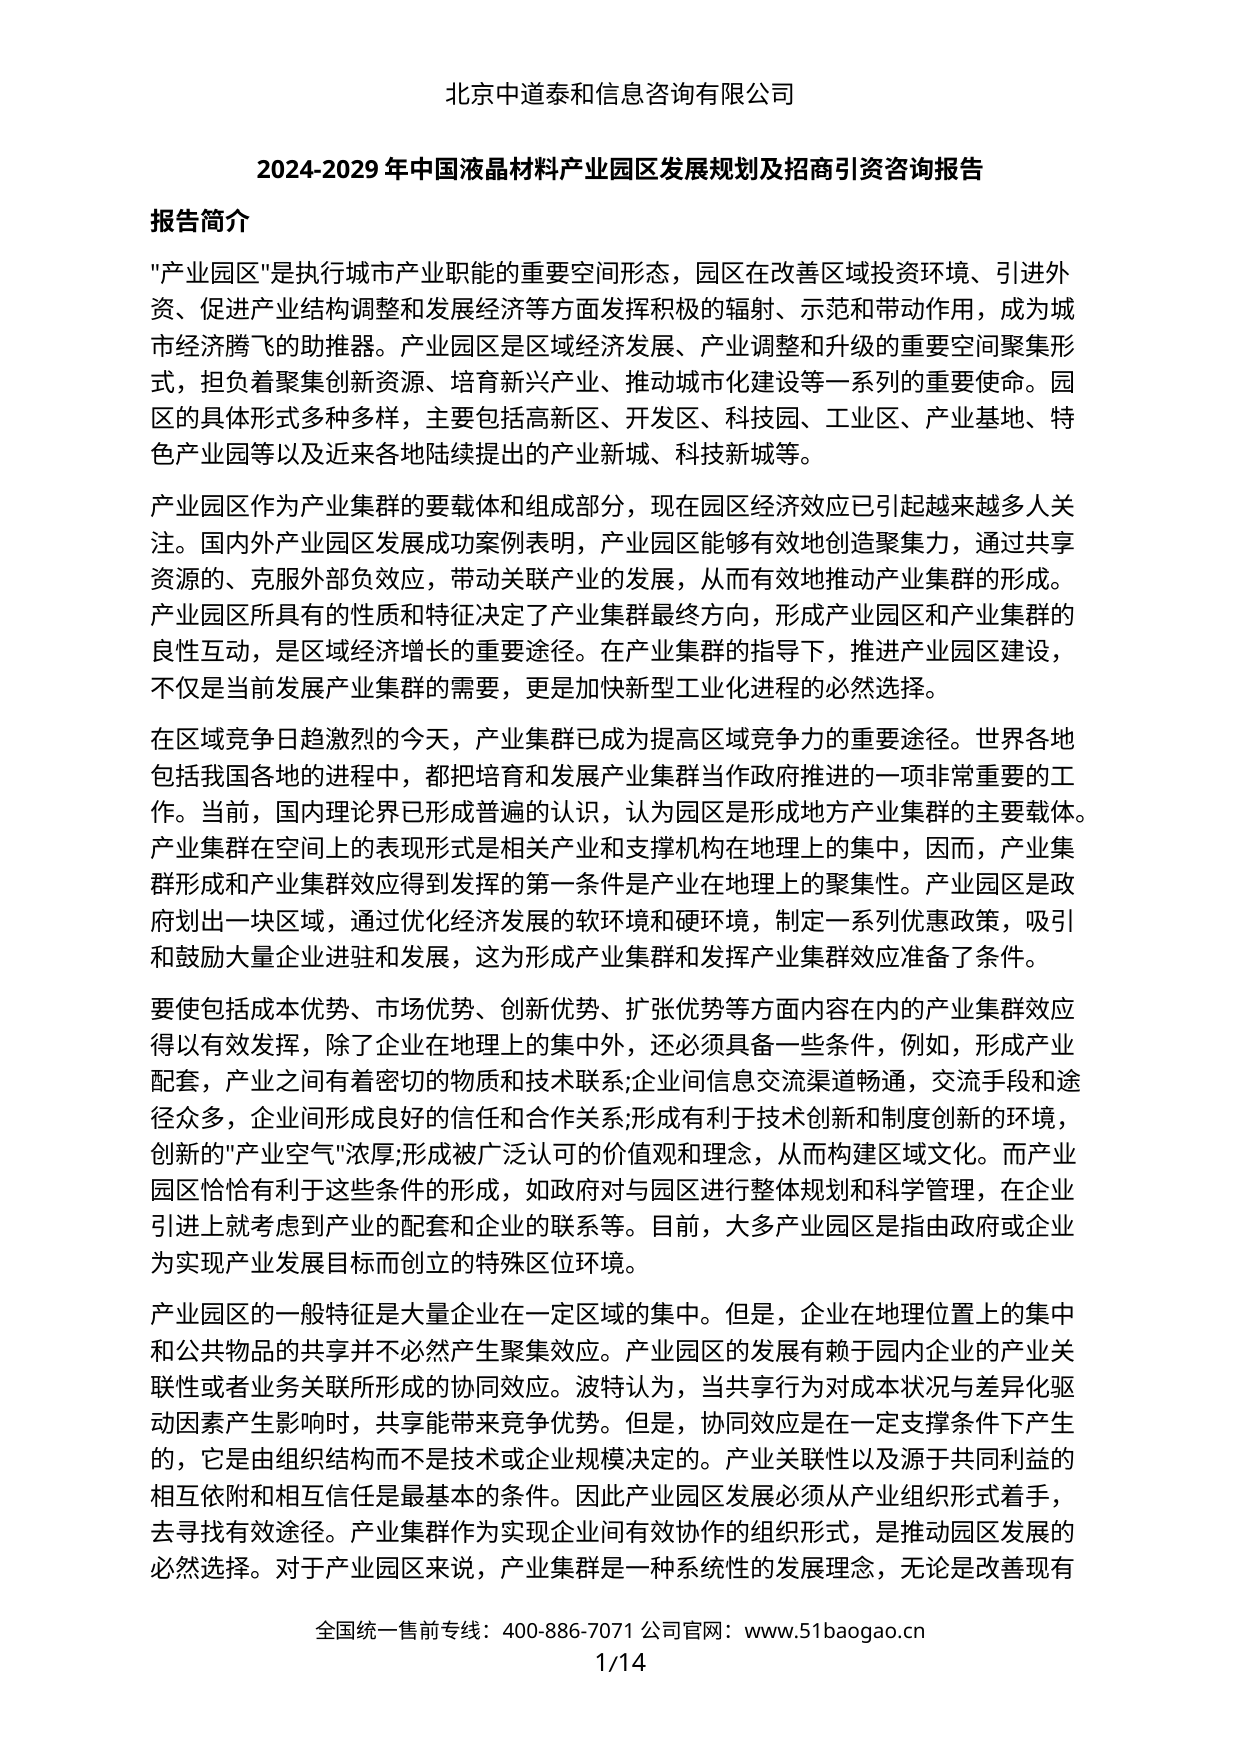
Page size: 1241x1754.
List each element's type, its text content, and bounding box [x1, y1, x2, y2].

text "产业园区"是执行城市产业职能的重要空间形态，园区在改善区域投资环境、引进外资、促进产业结构调整和发展经济等方面发挥积极的辐射、示范和带动作用，成为城市经济腾飞的助推器。产业园区是区域经济发展、产业调整和升级的重要空间聚集形式，担负着聚集创新资源、培育新兴产业、推动城市化建设等一系列的重要使命。园区的具体形式多种多样，主要包括高新区、开发区、科技园、工业区、产业基地、特色产业园等以及近来各地陆续提出的产业新城、科技新城等。 [150, 254, 1090, 471]
text 报告简介 [150, 202, 1090, 238]
text 在区域竞争日趋激烈的今天，产业集群已成为提高区域竞争力的重要途径。世界各地包括我国各地的进程中，都把培育和发展产业集群当作政府推进的一项非常重要的工作。当前，国内理论界已形成普遍的认识，认为园区是形成地方产业集群的主要载体。产业集群在空间上的表现形式是相关产业和支撑机构在地理上的集中，因而，产业集群形成和产业集群效应得到发挥的第一条件是产业在地理上的聚集性。产业园区是政府划出一块区域，通过优化经济发展的软环境和硬环境，制定一系列优惠政策，吸引和鼓励大量企业进驻和发展，这为形成产业集群和发挥产业集群效应准备了条件。 [150, 720, 1090, 974]
text 要使包括成本优势、市场优势、创新优势、扩张优势等方面内容在内的产业集群效应得以有效发挥，除了企业在地理上的集中外，还必须具备一些条件，例如，形成产业配套，产业之间有着密切的物质和技术联系;企业间信息交流渠道畅通，交流手段和途径众多，企业间形成良好的信任和合作关系;形成有利于技术创新和制度创新的环境，创新的"产业空气"浓厚;形成被广泛认可的价值观和理念，从而构建区域文化。而产业园区恰恰有利于这些条件的形成，如政府对与园区进行整体规划和科学管理，在企业引进上就考虑到产业的配套和企业的联系等。目前，大多产业园区是指由政府或企业为实现产业发展目标而创立的特殊区位环境。 [150, 989, 1090, 1279]
text 2024-2029年中国液晶材料产业园区发展规划及招商引资咨询报告 [150, 150, 1090, 186]
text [150, 1295, 1090, 1585]
text 产业园区作为产业集群的要载体和组成部分，现在园区经济效应已引起越来越多人关注。国内外产业园区发展成功案例表明，产业园区能够有效地创造聚集力，通过共享资源的、克服外部负效应，带动关联产业的发展，从而有效地推动产业集群的形成。产业园区所具有的性质和特征决定了产业集群最终方向，形成产业园区和产业集群的良性互动，是区域经济增长的重要途径。在产业集群的指导下，推进产业园区建设，不仅是当前发展产业集群的需要，更是加快新型工业化进程的必然选择。 [150, 487, 1090, 704]
